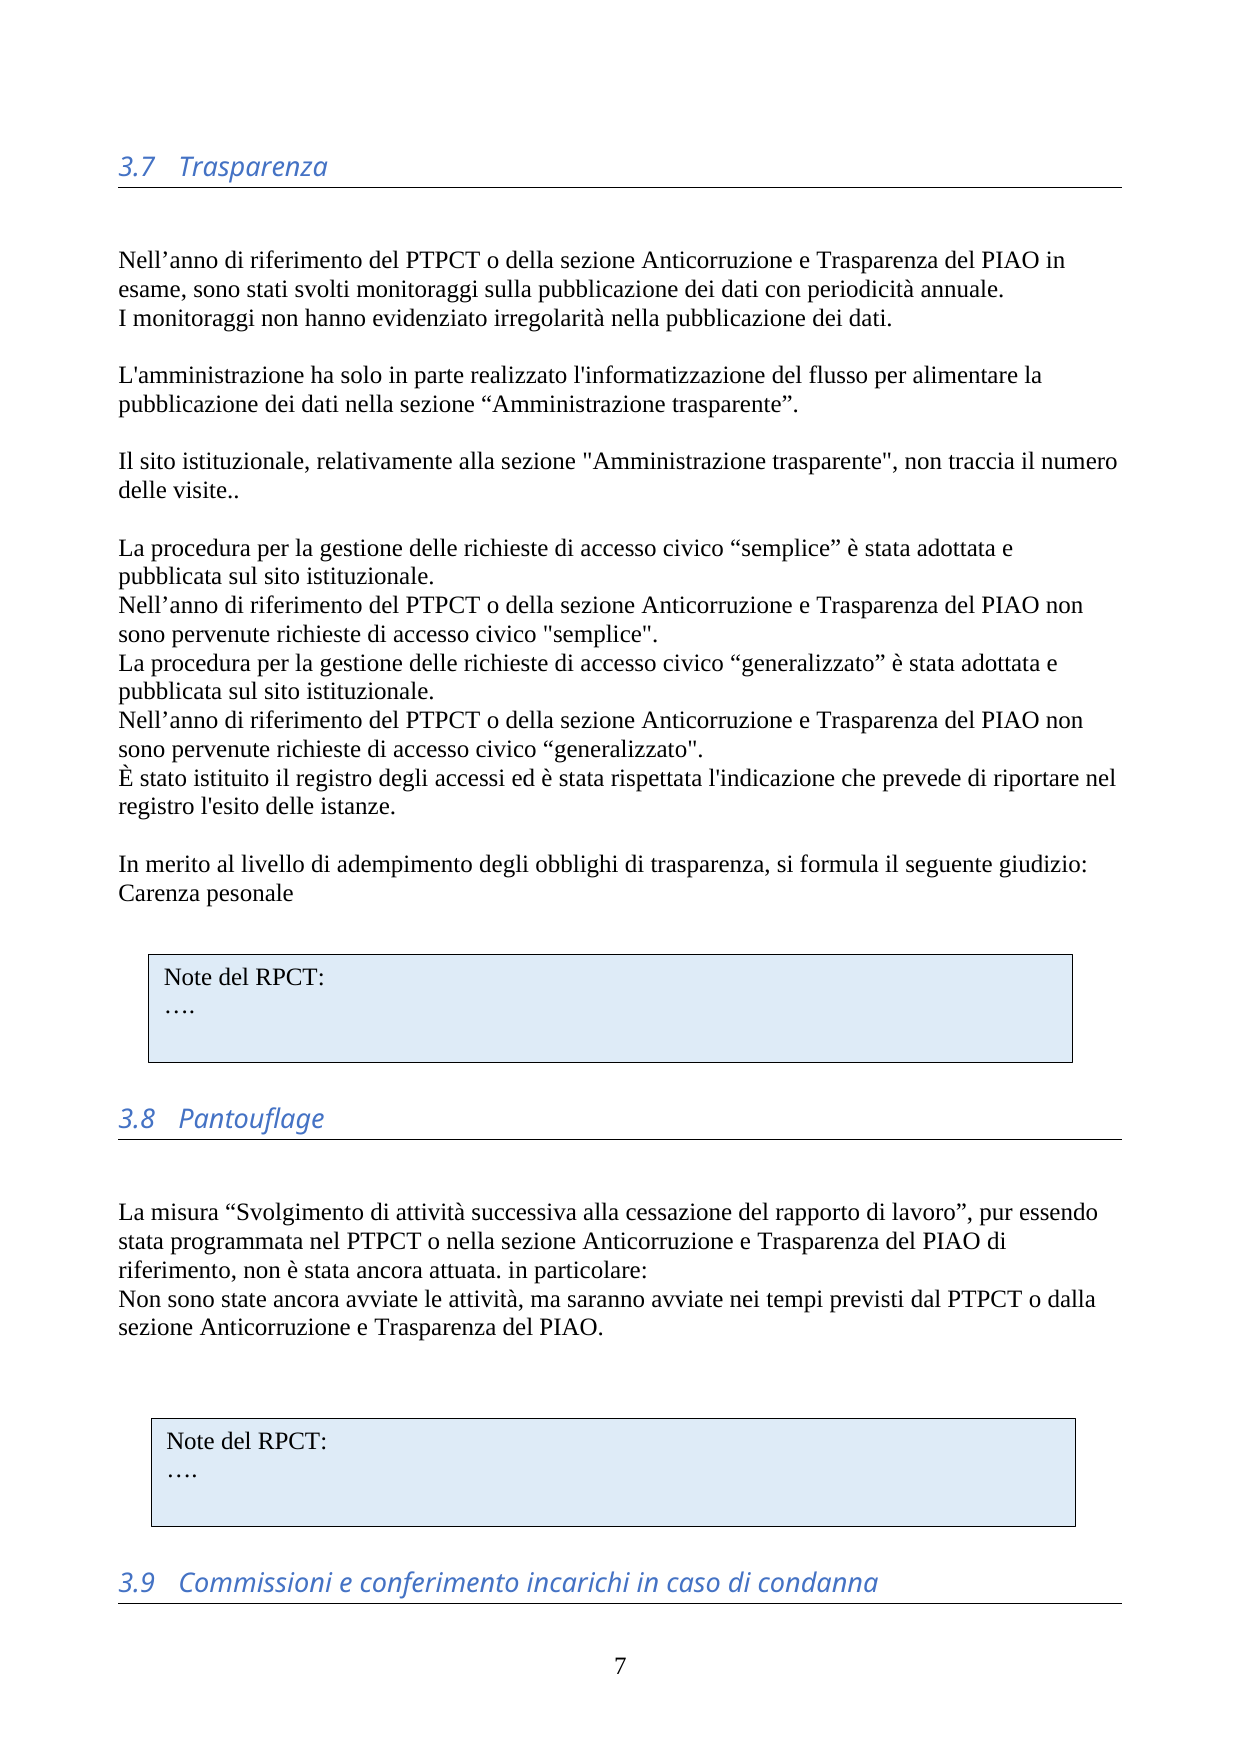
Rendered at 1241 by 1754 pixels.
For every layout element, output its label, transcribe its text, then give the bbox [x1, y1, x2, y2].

subtitle Commissioni e conferimento incarichi in caso di condanna [118, 1564, 1122, 1603]
text La misura “Svolgimento di attività successiva alla cessazione del rapporto di lavoro”, pur essendo stata programmata nel PTPCT o nella sezione Anticorruzione e Trasparenza del PIAO di riferimento, non è stata ancora attuata. in particolare: Non sono state ancora avviate le attività, ma saranno avviate nei tempi previsti dal PTPCT o dalla sezione Anticorruzione e Trasparenza del PIAO. [118, 1197, 1122, 1341]
subtitle Trasparenza [118, 148, 1122, 187]
subtitle Pantouflage [118, 1100, 1122, 1139]
text Nell’anno di riferimento del PTPCT o della sezione Anticorruzione e Trasparenza del PIAO in esame, sono stati svolti monitoraggi sulla pubblicazione dei dati con periodicità annuale. I monitoraggi non hanno evidenziato irregolarità nella pubblicazione dei dati. [118, 245, 1122, 331]
text L'amministrazione ha solo in parte realizzato l'informatizzazione del flusso per alimentare la pubblicazione dei dati nella sezione “Amministrazione trasparente”. Il sito istituzionale, relativamente alla sezione "Amministrazione trasparente", non traccia il numero delle visite.. La procedura per la gestione delle richieste di accesso civico “semplice” è stata adottata e pubblicata sul sito istituzionale. Nell’anno di riferimento del PTPCT o della sezione Anticorruzione e Trasparenza del PIAO non sono pervenute richieste di accesso civico "semplice". La procedura per la gestione delle richieste di accesso civico “generalizzato” è stata adottata e pubblicata sul sito istituzionale. Nell’anno di riferimento del PTPCT o della sezione Anticorruzione e Trasparenza del PIAO non sono pervenute richieste di accesso civico “generalizzato". È stato istituito il registro degli accessi ed è stata rispettata l'indicazione che prevede di riportare nel registro l'esito delle istanze. In merito al livello di adempimento degli obblighi di trasparenza, si formula il seguente giudizio: Carenza pesonale [118, 360, 1122, 906]
